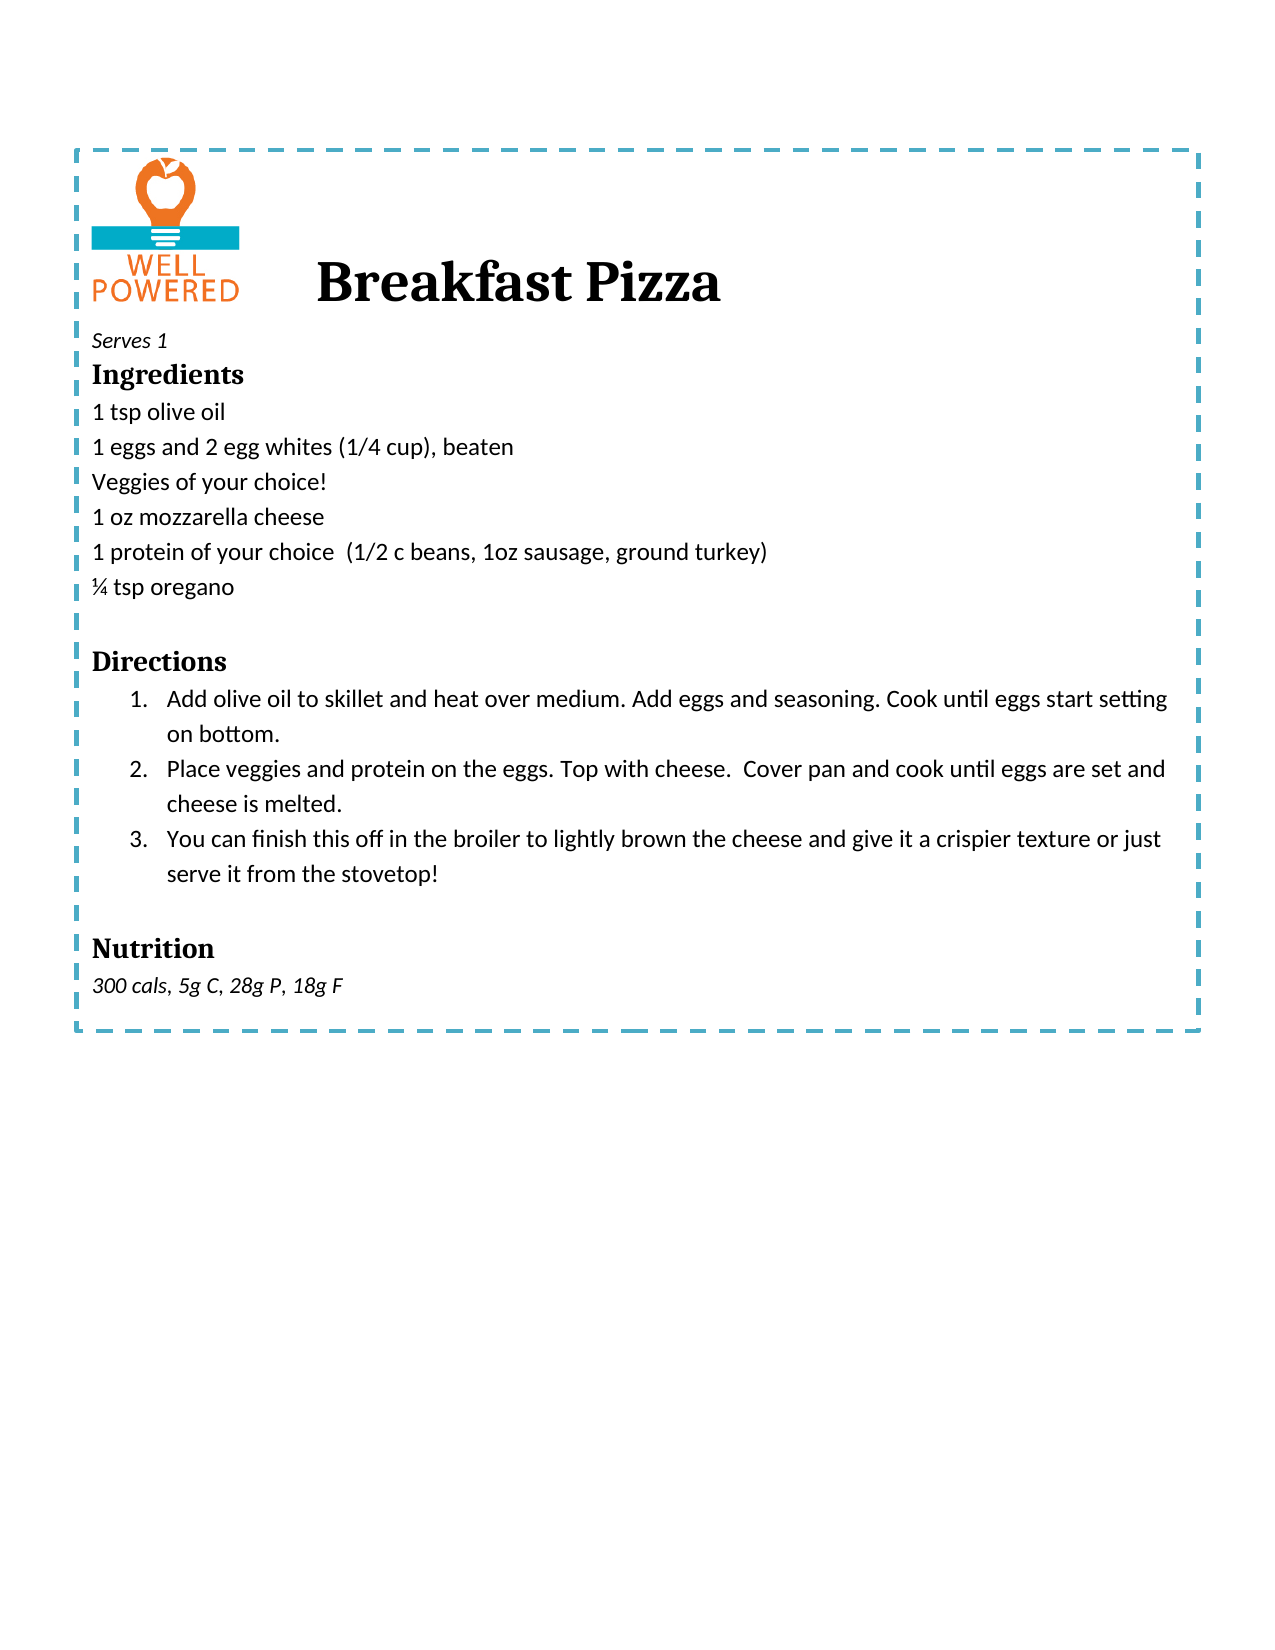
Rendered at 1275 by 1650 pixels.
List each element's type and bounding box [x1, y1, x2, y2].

picture [91, 157, 240, 302]
